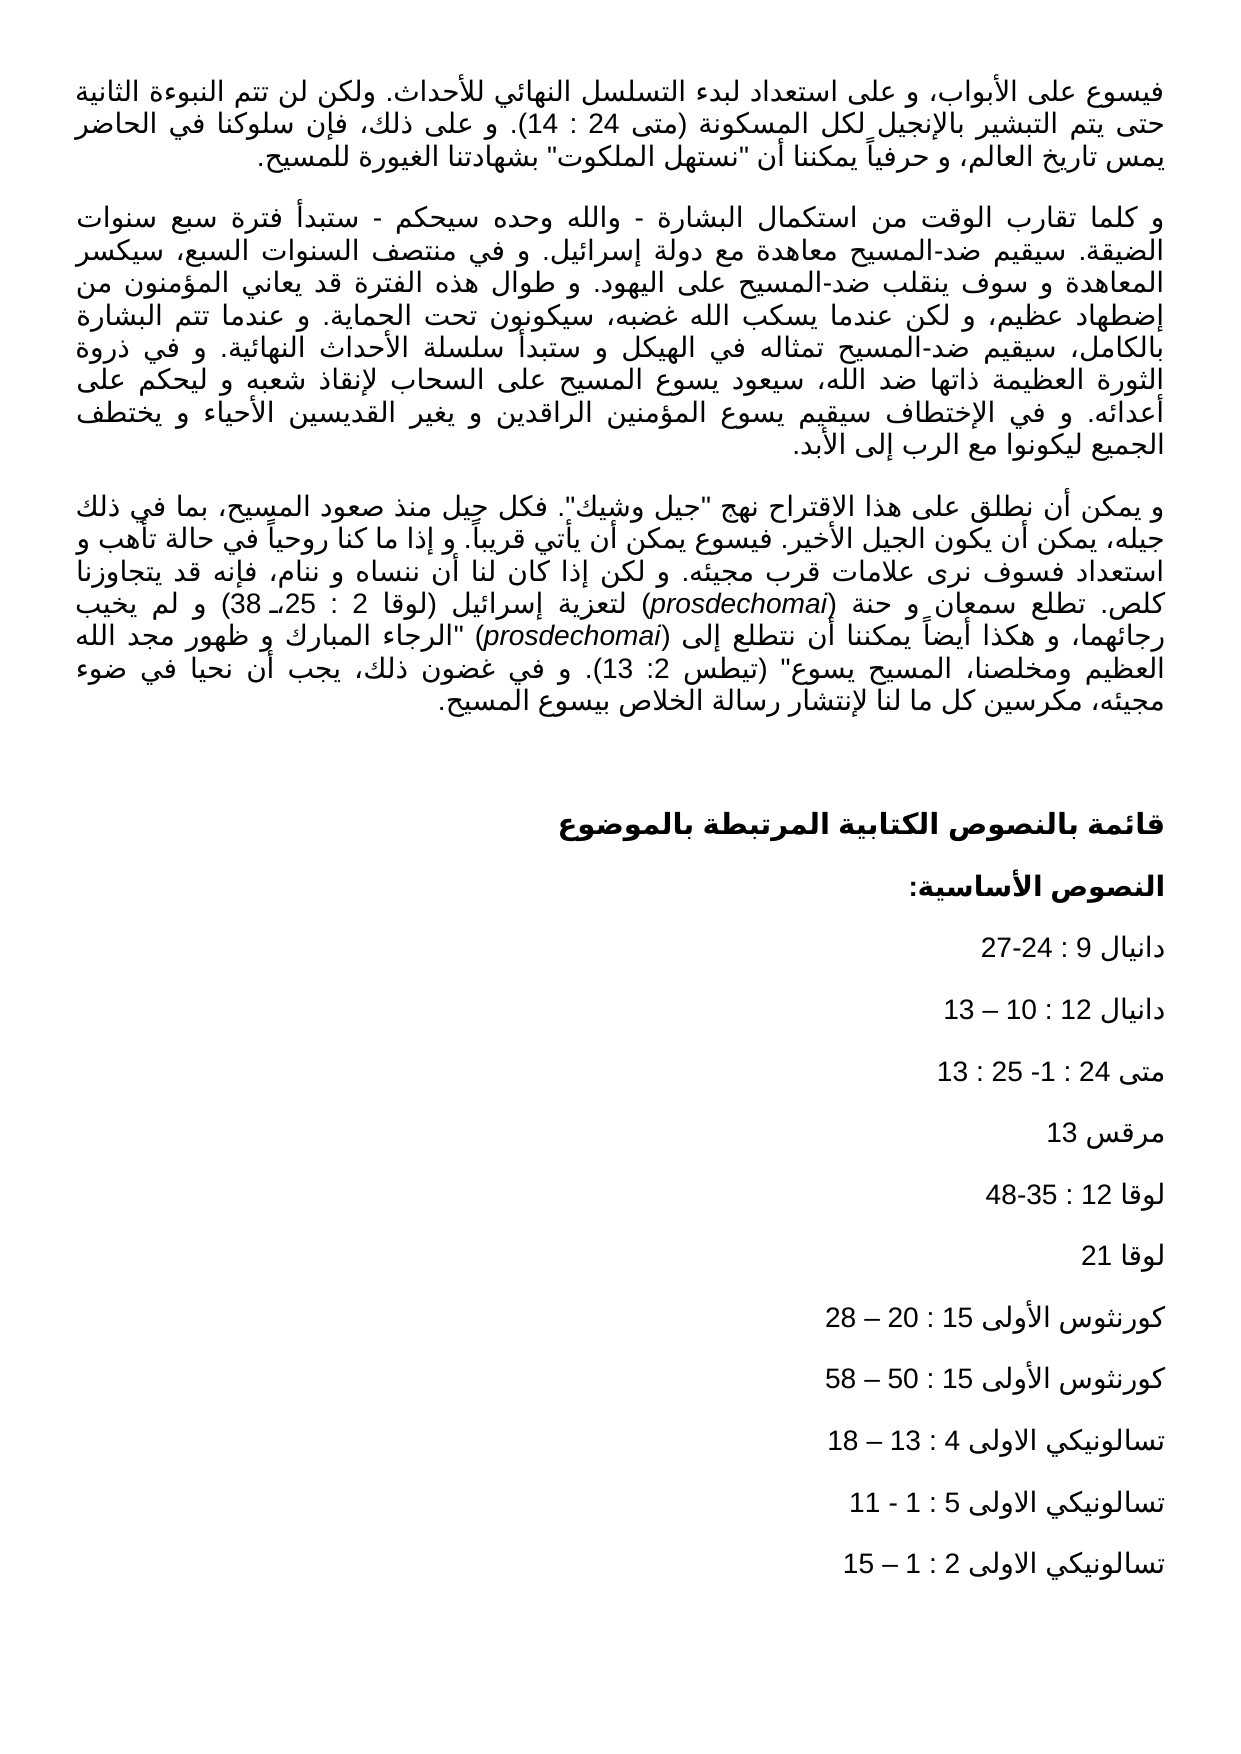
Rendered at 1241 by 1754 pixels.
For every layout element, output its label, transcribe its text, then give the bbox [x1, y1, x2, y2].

text كورنثوس الأولى 15 : 20 – 28 [75, 1301, 1165, 1333]
text تسالونيكي الاولى 4 : 13 – 18 [75, 1424, 1165, 1456]
text تسالونيكي الاولى 5 : 1 - 11 [75, 1486, 1165, 1518]
text النصوص الأساسية: [75, 870, 1165, 902]
text لوقا 21 [75, 1239, 1165, 1272]
text و يمكن أن نطلق على هذا الاقتراح نهج "جيل وشيك". فكل جيل منذ صعود المسيح، بما في ذلك جيله، يمكن أن يكون الجيل الأخير. فيسوع يمكن أن يأتي قريباً. و إذا ما كنا روحياً في حالة تأهب و استعداد فسوف نرى علامات قرب مجيئه. و لكن إذا كان لنا أن ننساه و ننام، فإنه قد يتجاوزنا كلص. تطلع سمعان و حنة (prosdechomai) لتعزية إسرائيل (لوقا 2 : 25، 38) و لم يخيب رجائهما، و هكذا أيضاً يمكننا أن نتطلع إلى (prosdechomai) "الرجاء المبارك و ظهور مجد الله العظيم ومخلصنا، المسيح يسوع" (تيطس 2: 13). و في غضون ذلك، يجب أن نحيا في ضوء مجيئه، مكرسين كل ما لنا لإنتشار رسالة الخلاص بيسوع المسيح. [75, 490, 1165, 716]
text مرقس 13 [75, 1116, 1165, 1148]
text لوقا 12 : 35-48 [75, 1178, 1165, 1210]
text كورنثوس الأولى 15 : 50 – 58 [75, 1362, 1165, 1395]
text دانيال 9 : 24-27 [75, 931, 1165, 964]
text و كلما تقارب الوقت من استكمال البشارة - والله وحده سيحكم - ستبدأ فترة سبع سنوات الضيقة. سيقيم ضد-المسيح معاهدة مع دولة إسرائيل. و في منتصف السنوات السبع، سيكسر المعاهدة و سوف ينقلب ضد-المسيح على اليهود. و طوال هذه الفترة قد يعاني المؤمنون من إضطهاد عظيم، و لكن عندما يسكب الله غضبه، سيكونون تحت الحماية. و عندما تتم البشارة بالكامل، سيقيم ضد-المسيح تمثاله في الهيكل و ستبدأ سلسلة الأحداث النهائية. و في ذروة الثورة العظيمة ذاتها ضد الله، سيعود يسوع المسيح على السحاب لإنقاذ شعبه و ليحكم على أعدائه. و في الإختطاف سيقيم يسوع المؤمنين الراقدين و يغير القديسين الأحياء و يختطف الجميع ليكونوا مع الرب إلى الأبد. [75, 201, 1165, 461]
text قائمة بالنصوص الكتابية المرتبطة بالموضوع [75, 807, 1165, 841]
text تسالونيكي الاولى 2 : 1 – 15 [75, 1547, 1165, 1579]
text دانيال 12 : 10 – 13 [75, 993, 1165, 1025]
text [75, 75, 1165, 172]
text متى 24 : 1- 25 : 13 [75, 1054, 1165, 1087]
